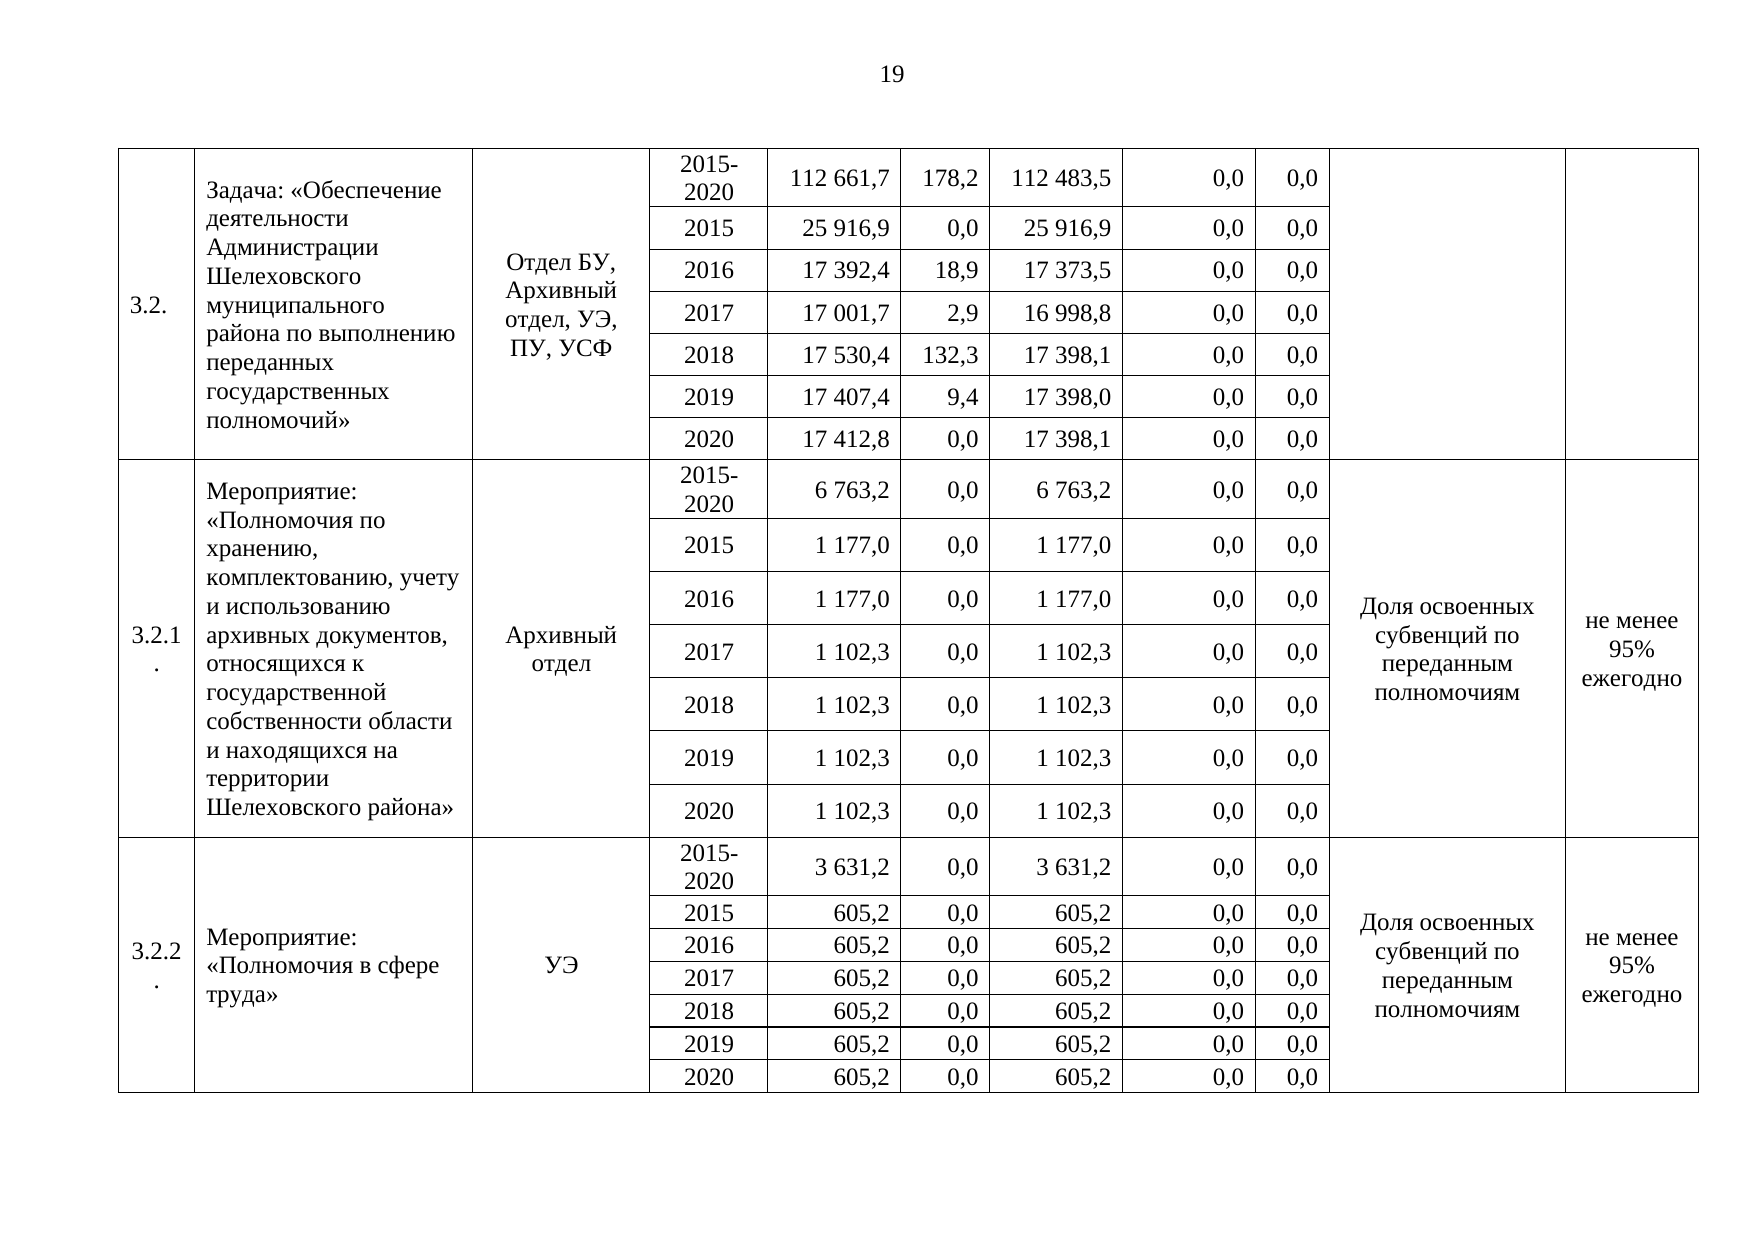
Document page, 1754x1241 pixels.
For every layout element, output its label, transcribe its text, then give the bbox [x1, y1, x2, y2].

table_cell 605,2 [768, 1028, 900, 1059]
table_cell 18,9 [901, 250, 989, 291]
table_cell 0,0 [1256, 460, 1329, 518]
table_cell 2016 [650, 250, 767, 291]
table_cell 17 412,8 [768, 418, 900, 459]
table_cell 0,0 [1123, 838, 1255, 895]
table_cell 605,2 [990, 962, 1122, 994]
table_cell 25 916,9 [768, 207, 900, 248]
table_cell 0,0 [1256, 896, 1329, 928]
table_cell 1 102,3 [990, 678, 1122, 730]
table_cell 132,3 [901, 334, 989, 375]
table_cell 0,0 [1256, 418, 1329, 459]
table_cell 605,2 [990, 929, 1122, 961]
table_cell 1 177,0 [768, 572, 900, 624]
table_cell 605,2 [768, 995, 900, 1026]
table_cell 1 102,3 [990, 731, 1122, 783]
table_cell 0,0 [1256, 785, 1329, 837]
table_cell 0,0 [901, 1028, 989, 1059]
table_cell 2016 [650, 572, 767, 624]
table_cell 2015 [650, 896, 767, 928]
table_cell 0,0 [1123, 334, 1255, 375]
table_cell 17 373,5 [990, 250, 1122, 291]
table_cell 1 102,3 [990, 785, 1122, 837]
table_cell 0,0 [1123, 1060, 1255, 1092]
table_cell 1 102,3 [990, 625, 1122, 677]
table_cell 0,0 [1123, 519, 1255, 571]
table_cell 6 763,2 [990, 460, 1122, 518]
table_cell 0,0 [1123, 896, 1255, 928]
table_cell 3.2. [119, 149, 194, 459]
table_cell 0,0 [1256, 962, 1329, 994]
table_cell 0,0 [901, 1060, 989, 1092]
table_cell 605,2 [768, 896, 900, 928]
table_cell 0,0 [1256, 292, 1329, 333]
table_cell Архивный отдел [473, 460, 649, 837]
table_cell 3.2.1. [119, 460, 194, 837]
table_cell 112 483,5 [990, 149, 1122, 206]
table_cell 0,0 [1123, 625, 1255, 677]
table_cell 1 177,0 [990, 572, 1122, 624]
table_cell 2017 [650, 292, 767, 333]
table_cell 178,2 [901, 149, 989, 206]
table_cell 2020 [650, 1060, 767, 1092]
table_cell 2019 [650, 376, 767, 417]
table_cell 0,0 [901, 678, 989, 730]
table_cell 2015-2020 [650, 149, 767, 206]
table_cell 0,0 [1123, 460, 1255, 518]
table_cell 605,2 [990, 1028, 1122, 1059]
table_cell 0,0 [1123, 731, 1255, 783]
table_cell 17 398,1 [990, 334, 1122, 375]
table_cell 605,2 [990, 1060, 1122, 1092]
table_cell УЭ [473, 838, 649, 1092]
table_cell 17 407,4 [768, 376, 900, 417]
table_cell 605,2 [990, 896, 1122, 928]
table_cell 2019 [650, 731, 767, 783]
table_cell 0,0 [901, 995, 989, 1026]
table_cell 0,0 [901, 785, 989, 837]
table_cell 0,0 [1256, 250, 1329, 291]
table_cell Доля освоенных субвенций по переданным полномочиям [1330, 460, 1565, 837]
table_cell 2018 [650, 678, 767, 730]
table_cell 0,0 [1256, 334, 1329, 375]
table_cell 0,0 [901, 929, 989, 961]
table_cell 0,0 [1256, 1060, 1329, 1092]
table_cell 2020 [650, 785, 767, 837]
table_cell 2020 [650, 418, 767, 459]
table_cell 0,0 [1256, 149, 1329, 206]
table_cell 0,0 [1256, 519, 1329, 571]
table_cell 17 398,1 [990, 418, 1122, 459]
table_cell 1 177,0 [990, 519, 1122, 571]
table_cell 0,0 [901, 962, 989, 994]
table_cell 605,2 [990, 995, 1122, 1026]
table_cell 0,0 [1256, 1028, 1329, 1059]
table_cell 605,2 [768, 1060, 900, 1092]
table_cell 16 998,8 [990, 292, 1122, 333]
table_cell 25 916,9 [990, 207, 1122, 248]
table_cell 0,0 [901, 572, 989, 624]
table_cell 0,0 [1123, 418, 1255, 459]
table_cell 2019 [650, 1028, 767, 1059]
table_cell 0,0 [1256, 838, 1329, 895]
table_cell 1 102,3 [768, 785, 900, 837]
table_cell 17 392,4 [768, 250, 900, 291]
table_cell 605,2 [768, 962, 900, 994]
table_cell 0,0 [901, 838, 989, 895]
table_cell 0,0 [901, 625, 989, 677]
table_cell 112 661,7 [768, 149, 900, 206]
table_cell 2018 [650, 334, 767, 375]
table_cell 17 530,4 [768, 334, 900, 375]
table_cell 2016 [650, 929, 767, 961]
table_cell 3 631,2 [990, 838, 1122, 895]
table_cell 2015-2020 [650, 460, 767, 518]
table_cell 1 102,3 [768, 625, 900, 677]
table_cell 0,0 [1123, 292, 1255, 333]
table_cell [1566, 149, 1698, 459]
table_cell 0,0 [1123, 995, 1255, 1026]
table_cell 1 102,3 [768, 678, 900, 730]
table_cell 0,0 [1256, 929, 1329, 961]
table_cell 2015-2020 [650, 838, 767, 895]
table_cell 1 102,3 [768, 731, 900, 783]
table_cell 3.2.2. [119, 838, 194, 1092]
table_cell 2,9 [901, 292, 989, 333]
table_cell 0,0 [1123, 207, 1255, 248]
table_cell [1330, 149, 1565, 459]
table_cell 0,0 [1123, 785, 1255, 837]
table_cell 0,0 [1123, 376, 1255, 417]
table_cell 2018 [650, 995, 767, 1026]
table_cell 0,0 [901, 519, 989, 571]
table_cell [1330, 838, 1565, 1092]
table_cell 0,0 [901, 418, 989, 459]
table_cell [1566, 838, 1698, 1092]
table_cell 2017 [650, 625, 767, 677]
table_cell Отдел БУ, Архивный отдел, УЭ, ПУ, УСФ [473, 149, 649, 459]
table_cell 605,2 [768, 929, 900, 961]
table_cell 2015 [650, 519, 767, 571]
table_cell Мероприятие: «Полномочия по хранению, комплектованию, учету и использованию архивных документов, относящихся к государственной собственности области и находящихся на территории Шелеховского района» [195, 460, 472, 837]
table_cell 0,0 [901, 460, 989, 518]
table_cell 0,0 [1123, 962, 1255, 994]
table_cell 0,0 [1256, 995, 1329, 1026]
table_cell 6 763,2 [768, 460, 900, 518]
table_cell 0,0 [1256, 731, 1329, 783]
table_cell 0,0 [1123, 572, 1255, 624]
table_cell 0,0 [1123, 1028, 1255, 1059]
table_cell 0,0 [901, 731, 989, 783]
table_cell 9,4 [901, 376, 989, 417]
table_cell 17 001,7 [768, 292, 900, 333]
table_cell не менее 95% ежегодно [1566, 460, 1698, 837]
table_cell 0,0 [1123, 250, 1255, 291]
table_cell 0,0 [901, 207, 989, 248]
table_cell 3 631,2 [768, 838, 900, 895]
table_cell 0,0 [1123, 678, 1255, 730]
table_cell 0,0 [1256, 572, 1329, 624]
table_cell Задача: «Обеспечение деятельности Администрации Шелеховского муниципального района по выполнению переданных государственных полномочий» [195, 149, 472, 459]
table_cell 0,0 [1123, 149, 1255, 206]
table_cell 0,0 [901, 896, 989, 928]
table_cell 1 177,0 [768, 519, 900, 571]
table_cell 0,0 [1256, 625, 1329, 677]
table_cell Мероприятие: «Полномочия в сфере труда» [195, 838, 472, 1092]
table_cell 0,0 [1256, 376, 1329, 417]
table_cell 0,0 [1256, 678, 1329, 730]
table_cell 17 398,0 [990, 376, 1122, 417]
table_cell 2017 [650, 962, 767, 994]
table_cell 2015 [650, 207, 767, 248]
table_cell 0,0 [1256, 207, 1329, 248]
table_cell 0,0 [1123, 929, 1255, 961]
